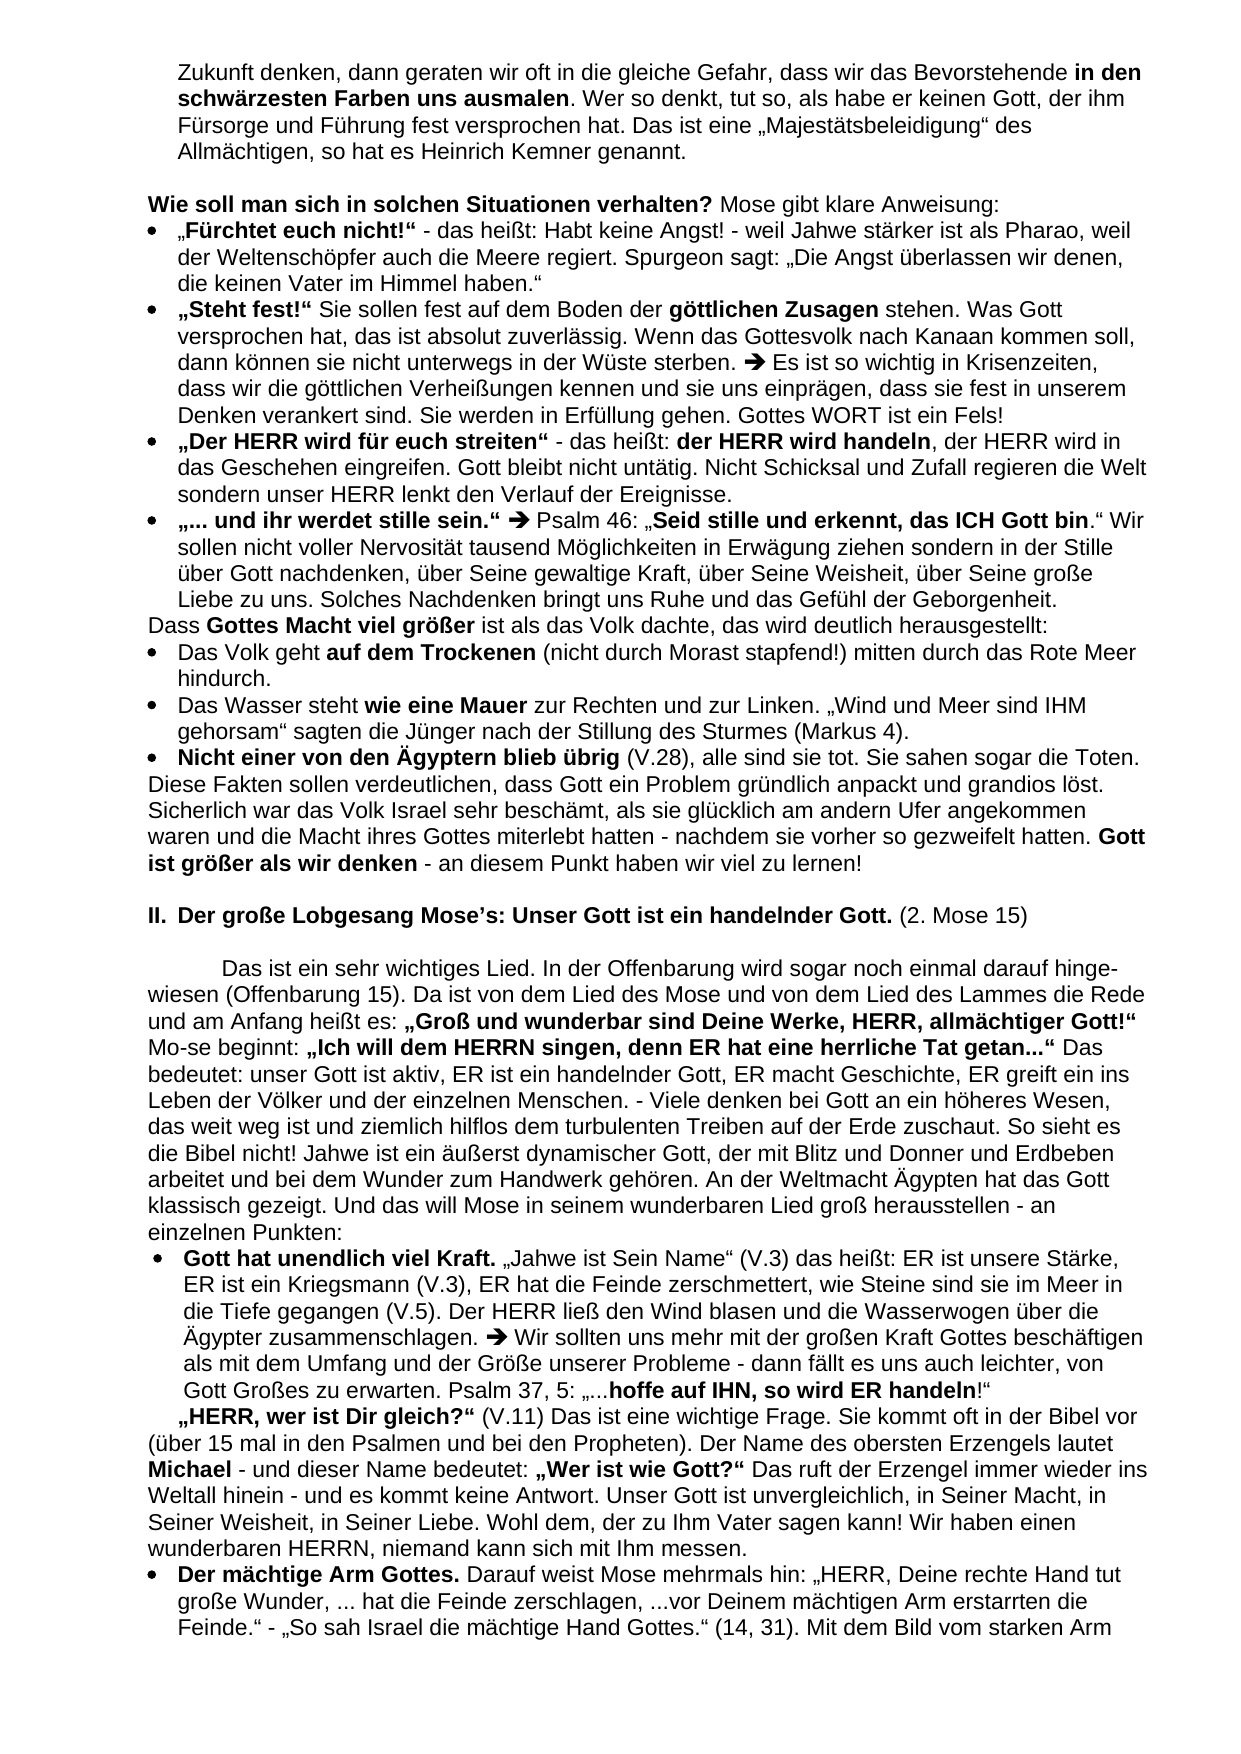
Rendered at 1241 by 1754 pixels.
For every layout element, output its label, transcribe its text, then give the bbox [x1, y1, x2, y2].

text Diese Fakten sollen verdeutlichen, dass Gott ein Problem gründlich anpackt und grandios löst. Sicherlich war das Volk Israel sehr beschämt, als sie glücklich am andern Ufer angekommen waren und die Macht ihres Gottes miterlebt hatten - nachdem sie vorher so gezweifelt hatten. Gott ist größer als wir denken - an diesem Punkt haben wir viel zu lernen! [148, 771, 1152, 876]
list „HERR, wer ist Dir gleich?“ (V.11) Das ist eine wichtige Frage. Sie kommt oft in der Bibel vor (über 15 mal in den Psalmen und bei den Propheten). Der Name des obersten Erzengels lautet Michael - und dieser Name bedeutet: „Wer ist wie Gott?“ Das ruft der Erzengel immer wieder ins Weltall hinein - und es kommt keine Antwort. Unser Gott ist unvergleichlich, in Seiner Macht, in Seiner Weisheit, in Seiner Liebe. Wohl dem, der zu Ihm Vater sagen kann! Wir haben einen wunderbaren HERRN, niemand kann sich mit Ihm messen. [148, 1403, 1152, 1561]
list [148, 1561, 1152, 1640]
list „Der HERR wird für euch streiten“ - das heißt: der HERR wird handeln, der HERR wird in das Geschehen eingreifen. Gott bleibt nicht untätig. Nicht Schicksal und Zufall regieren die Welt sondern unser HERR lenkt den Verlauf der Ereignisse. [148, 428, 1152, 507]
list Wie soll man sich in solchen Situationen verhalten? Mose gibt klare Anweisung: [148, 191, 1152, 217]
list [148, 59, 1152, 164]
list Das Wasser steht wie eine Mauer zur Rechten und zur Linken. „Wind und Meer sind IHM gehorsam“ sagten die Jünger nach der Stillung des Sturmes (Markus 4). [148, 692, 1152, 744]
list Dass Gottes Macht viel größer ist als das Volk dachte, das wird deutlich herausgestellt: [148, 612, 1152, 639]
list „... und ihr werdet stille sein.“ Psalm 46: „Seid stille und erkennt, das ICH Gott bin.“ Wir sollen nicht voller Nervosität tausend Möglichkeiten in Erwägung ziehen sondern in der Stille über Gott nachdenken, über Seine gewaltige Kraft, über Seine Weisheit, über Seine große Liebe zu uns. Solches Nachdenken bringt uns Ruhe und das Gefühl der Geborgenheit. [148, 507, 1152, 612]
list Der große Lobgesang Mose’s: Unser Gott ist ein handelnder Gott. (2. Mose 15) [148, 902, 1152, 929]
list Nicht einer von den Ägyptern blieb übrig (V.28), alle sind sie tot. Sie sahen sogar die Toten. [148, 744, 1152, 771]
list „Steht fest!“ Sie sollen fest auf dem Boden der göttlichen Zusagen stehen. Was Gott versprochen hat, das ist absolut zuverlässig. Wenn das Gottesvolk nach Kanaan kommen soll, dann können sie nicht unterwegs in der Wüste sterben. Es ist so wichtig in Krisenzeiten, dass wir die göttlichen Verheißungen kennen und sie uns einprägen, dass sie fest in unserem Denken verankert sind. Sie werden in Erfüllung gehen. Gottes WORT ist ein Fels! [148, 296, 1152, 428]
list „Fürchtet euch nicht!“ - das heißt: Habt keine Angst! - weil Jahwe stärker ist als Pharao, weil der Weltenschöpfer auch die Meere regiert. Spurgeon sagt: „Die Angst überlassen wir denen, die keinen Vater im Himmel haben.“ [148, 217, 1152, 296]
list Gott hat unendlich viel Kraft. „Jahwe ist Sein Name“ (V.3) das heißt: ER ist unsere Stärke, ER ist ein Kriegsmann (V.3), ER hat die Feinde zerschmettert, wie Steine sind sie im Meer in die Tiefe gegangen (V.5). Der HERR ließ den Wind blasen und die Wasserwogen über die Ägypter zusammenschlagen. Wir sollten uns mehr mit der großen Kraft Gottes beschäftigen als mit dem Umfang und der Größe unserer Probleme - dann fällt es uns auch leichter, von Gott Großes zu erwarten. Psalm 37, 5: „...hoffe auf IHN, so wird ER handeln!“ [153, 1245, 1152, 1403]
text Das ist ein sehr wichtiges Lied. In der Offenbarung wird sogar noch einmal darauf hinge-wiesen (Offenbarung 15). Da ist von dem Lied des Mose und von dem Lied des Lammes die Rede und am Anfang heißt es: „Groß und wunderbar sind Deine Werke, HERR, allmächtiger Gott!“ Mo-se beginnt: „Ich will dem HERRN singen, denn ER hat eine herrliche Tat getan...“ Das bedeutet: unser Gott ist aktiv, ER ist ein handelnder Gott, ER macht Geschichte, ER greift ein ins Leben der Völker und der einzelnen Menschen. - Viele denken bei Gott an ein höheres Wesen, das weit weg ist und ziemlich hilflos dem turbulenten Treiben auf der Erde zuschaut. So sieht es die Bibel nicht! Jahwe ist ein äußerst dynamischer Gott, der mit Blitz und Donner und Erdbeben arbeitet und bei dem Wunder zum Handwerk gehören. An der Weltmacht Ägypten hat das Gott klassisch gezeigt. Und das will Mose in seinem wunderbaren Lied groß herausstellen - an einzelnen Punkten: [148, 955, 1152, 1245]
list Das Volk geht auf dem Trockenen (nicht durch Morast stapfend!) mitten durch das Rote Meer hindurch. [148, 639, 1152, 692]
